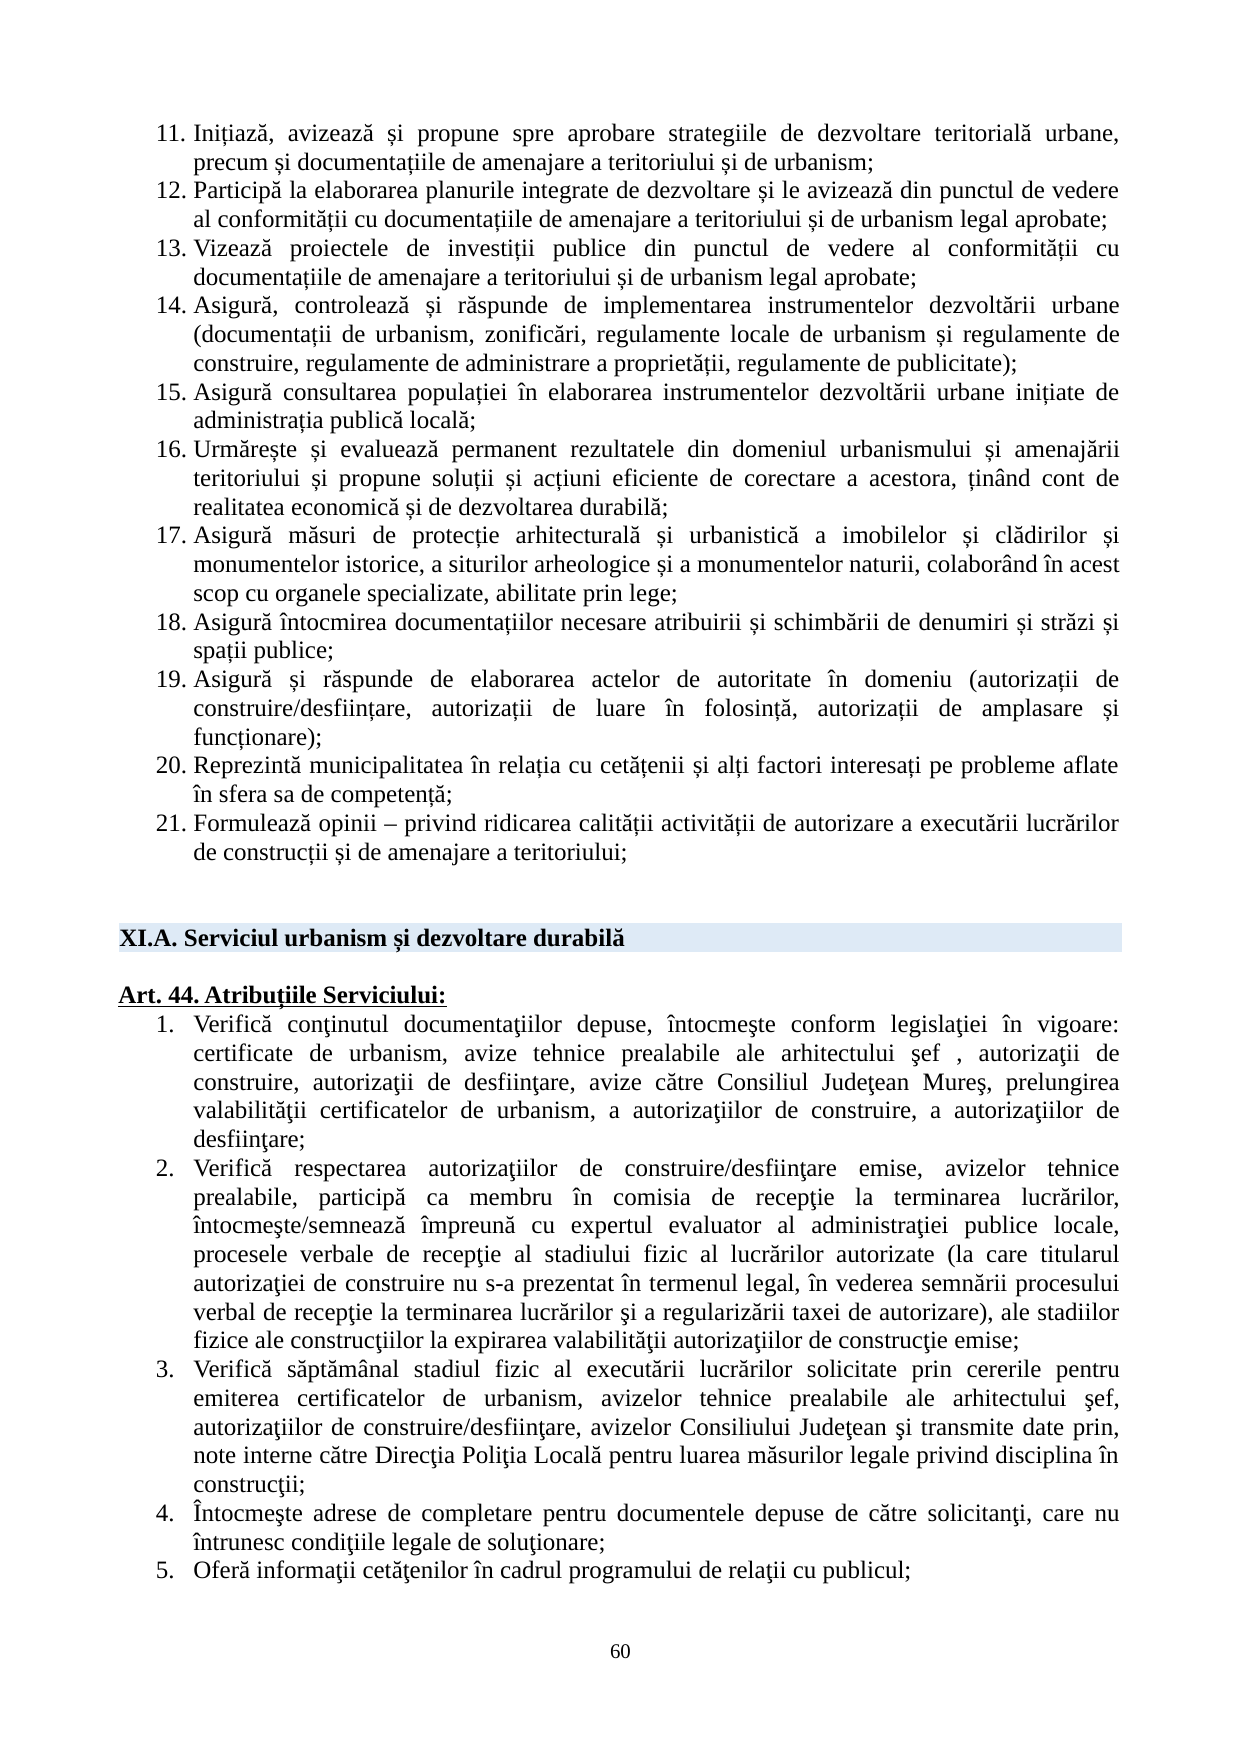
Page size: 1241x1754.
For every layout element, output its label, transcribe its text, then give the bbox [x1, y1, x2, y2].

list Întocmeşte adrese de completare pentru documentele depuse de către solicitanţi, care nu întrunesc condiţiile legale de soluţionare; [156, 1498, 1121, 1556]
list Asigură întocmirea documentațiilor necesare atribuirii și schimbării de denumiri și străzi și spații publice; [156, 607, 1121, 664]
list Reprezintă municipalitatea în relația cu cetățenii și alți factori interesați pe probleme aflate în sfera sa de competență; [156, 751, 1121, 808]
list Asigură și răspunde de elaborarea actelor de autoritate în domeniu (autorizații de construire/desființare, autorizații de luare în folosință, autorizații de amplasare și funcționare); [156, 664, 1121, 751]
list Inițiază, avizează și propune spre aprobare strategiile de dezvoltare teritorială urbane, precum și documentațiile de amenajare a teritoriului și de urbanism; [156, 118, 1121, 176]
list Verifică săptămânal stadiul fizic al executării lucrărilor solicitate prin cererile pentru emiterea certificatelor de urbanism, avizelor tehnice prealabile ale arhitectului şef, autorizaţiilor de construire/desfiinţare, avizelor Consiliului Judeţean şi transmite date prin, note interne către Direcţia Poliţia Locală pentru luarea măsurilor legale privind disciplina în construcţii; [156, 1354, 1121, 1498]
list Participă la elaborarea planurile integrate de dezvoltare și le avizează din punctul de vedere al conformității cu documentațiile de amenajare a teritoriului și de urbanism legal aprobate; [156, 176, 1121, 233]
list Formulează opinii – privind ridicarea calității activității de autorizare a executării lucrărilor de construcții și de amenajare a teritoriului; [156, 808, 1121, 866]
list Oferă informaţii cetăţenilor în cadrul programului de relaţii cu publicul; [156, 1556, 1121, 1584]
text XI.A. Serviciul urbanism și dezvoltare durabilă [119, 923, 1122, 952]
list Urmărește și evaluează permanent rezultatele din domeniul urbanismului și amenajării teritoriului și propune soluții și acțiuni eficiente de corectare a acestora, ținând cont de realitatea economică și de dezvoltarea durabilă; [156, 434, 1121, 521]
list Asigură măsuri de protecție arhitecturală și urbanistică a imobilelor și clădirilor și monumentelor istorice, a siturilor arheologice și a monumentelor naturii, colaborând în acest scop cu organele specializate, abilitate prin lege; [156, 521, 1121, 607]
list Verifică respectarea autorizaţiilor de construire/desfiinţare emise, avizelor tehnice prealabile, participă ca membru în comisia de recepţie la terminarea lucrărilor, întocmeşte/semnează împreună cu expertul evaluator al administraţiei publice locale, procesele verbale de recepţie al stadiului fizic al lucrărilor autorizate (la care titularul autorizaţiei de construire nu s-a prezentat în termenul legal, în vederea semnării procesului verbal de recepţie la terminarea lucrărilor şi a regularizării taxei de autorizare), ale stadiilor fizice ale construcţiilor la expirarea valabilităţii autorizaţiilor de construcţie emise; [156, 1153, 1121, 1354]
list Verifică conţinutul documentaţiilor depuse, întocmeşte conform legislaţiei în vigoare: certificate de urbanism, avize tehnice prealabile ale arhitectului şef , autorizaţii de construire, autorizaţii de desfiinţare, avize către Consiliul Judeţean Mureş, prelungirea valabilităţii certificatelor de urbanism, a autorizaţiilor de construire, a autorizaţiilor de desfiinţare; [156, 1009, 1121, 1153]
text Art. 44. Atribuțiile Serviciului: [118, 981, 1122, 1009]
list Asigură consultarea populației în elaborarea instrumentelor dezvoltării urbane inițiate de administrația publică locală; [156, 377, 1121, 434]
list Asigură, controlează și răspunde de implementarea instrumentelor dezvoltării urbane (documentații de urbanism, zonificări, regulamente locale de urbanism și regulamente de construire, regulamente de administrare a proprietății, regulamente de publicitate); [156, 291, 1121, 377]
list Vizează proiectele de investiții publice din punctul de vedere al conformității cu documentațiile de amenajare a teritoriului și de urbanism legal aprobate; [156, 233, 1121, 291]
